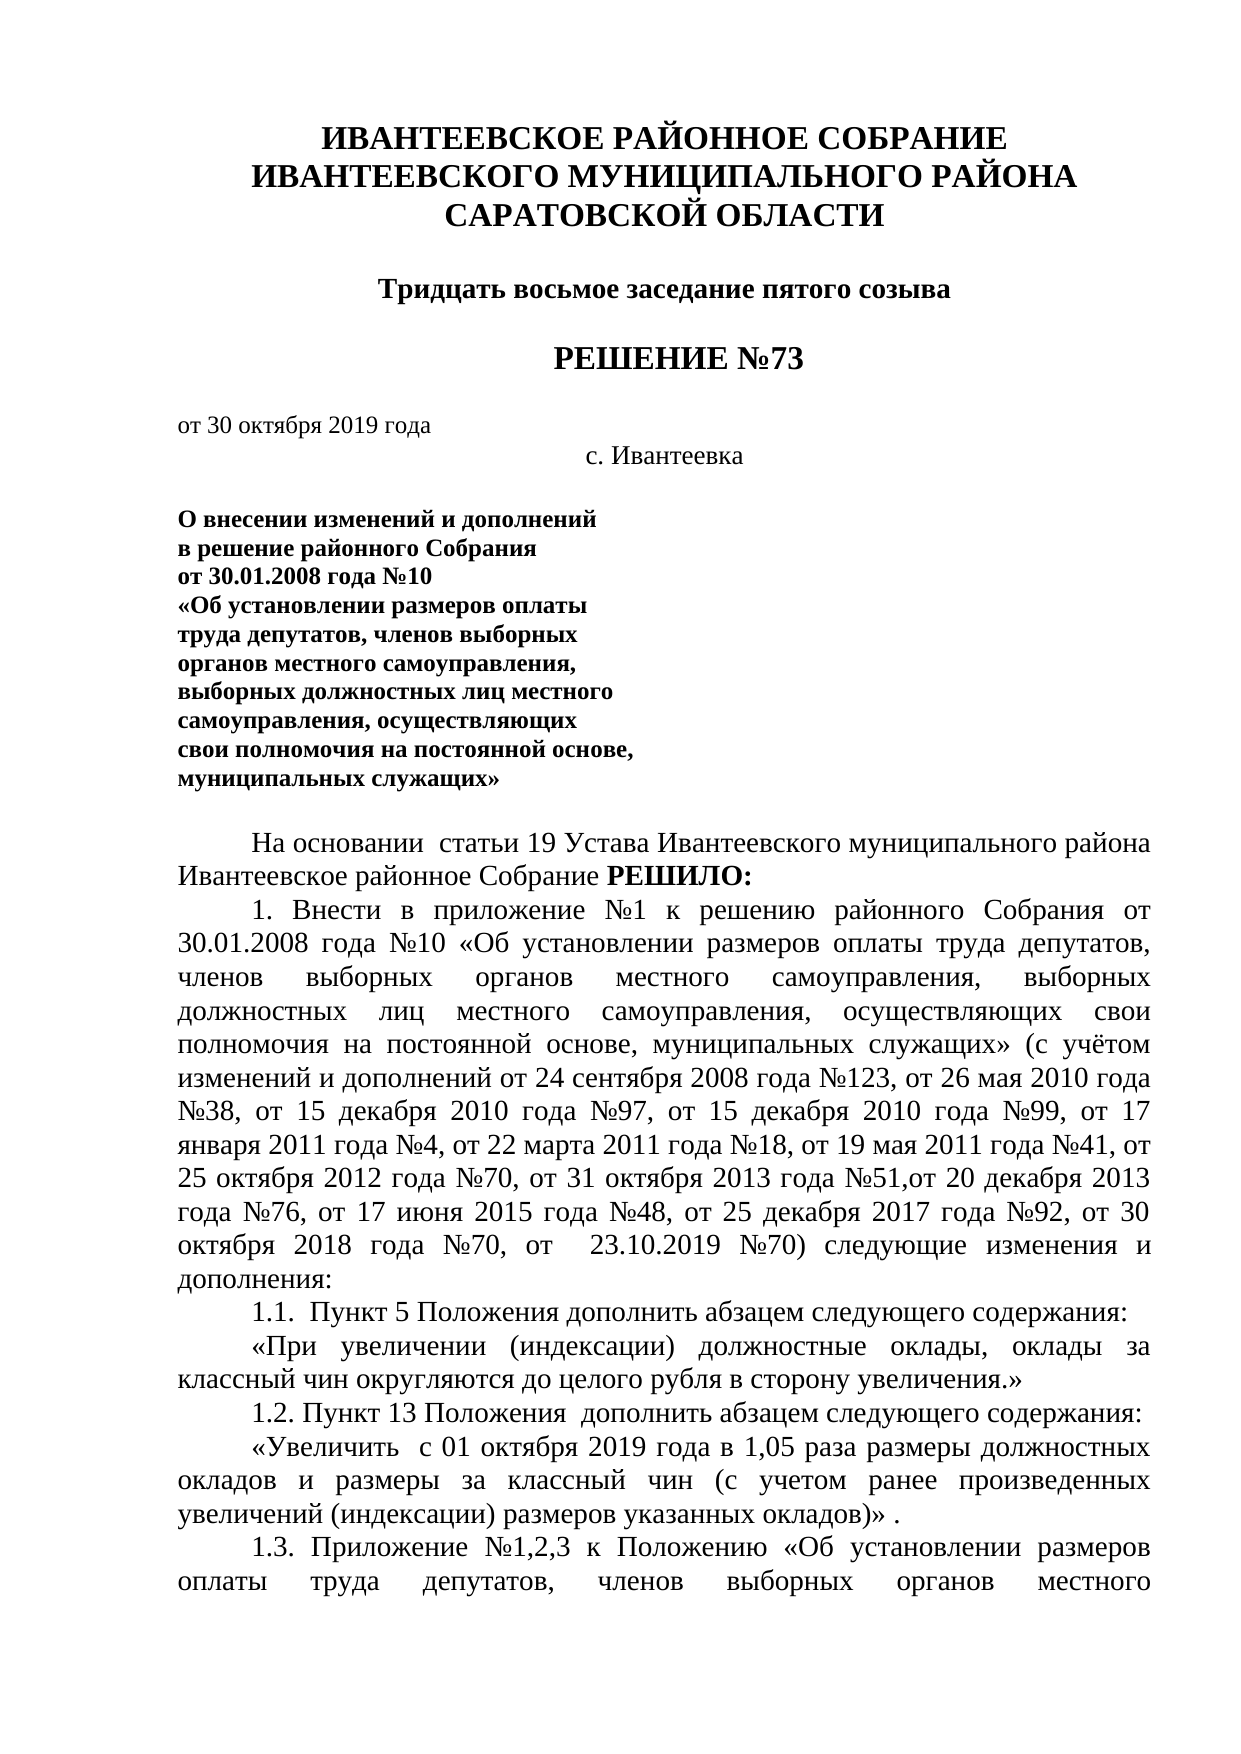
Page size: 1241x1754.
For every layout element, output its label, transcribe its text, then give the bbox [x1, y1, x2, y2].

text 1. Внести в приложение №1 к решению районного Собрания от 30.01.2008 года №10 «Об установлении размеров оплаты труда депутатов, членов выборных органов местного самоуправления, выборных должностных лиц местного самоуправления, осуществляющих свои полномочия на постоянной основе, муниципальных служащих» (с учётом изменений и дополнений от 24 сентября 2008 года №123, от 26 мая 2010 года №38, от 15 декабря 2010 года №97, от 15 декабря 2010 года №99, от 17 января 2011 года №4, от 22 марта 2011 года №18, от 19 мая 2011 года №41, от 25 октября 2012 года №70, от 31 октября 2013 года №51,от 20 декабря 2013 года №76, от 17 июня 2015 года №48, от 25 декабря 2017 года №92, от 30 октября 2018 года №70, от 23.10.2019 №70) следующие изменения и дополнения: [177, 892, 1152, 1294]
text свои полномочия на постоянной основе, [177, 734, 1152, 763]
text «При увеличении (индексации) должностные оклады, оклады за классный чин округляются до целого рубля в сторону увеличения.» [177, 1328, 1152, 1395]
text от 30 октября 2019 года [177, 410, 1152, 439]
text с. Ивантеевка [177, 439, 1152, 470]
text ИВАНТЕЕВСКОГО МУНИЦИПАЛЬНОГО РАЙОНА [177, 156, 1152, 195]
text органов местного самоуправления, [177, 648, 1152, 676]
text от 30.01.2008 года №10 [177, 561, 1152, 590]
text самоуправления, осуществляющих [177, 705, 1152, 734]
text Тридцать восьмое заседание пятого созыва [177, 271, 1152, 305]
text в решение районного Собрания [177, 533, 1152, 561]
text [177, 1529, 1152, 1596]
text «Увеличить с 01 октября 2019 года в 1,05 раза размеры должностных окладов и размеры за классный чин (с учетом ранее произведенных увеличений (индексации) размеров указанных окладов)» . [177, 1429, 1152, 1529]
text «Об установлении размеров оплаты [177, 590, 1152, 619]
text На основании статьи 19 Устава Ивантеевского муниципального района Ивантеевское районное Собрание РЕШИЛО: [177, 825, 1152, 892]
text РЕШЕНИЕ №73 [177, 338, 1152, 377]
text муниципальных служащих» [177, 763, 1152, 791]
text труда депутатов, членов выборных [177, 619, 1152, 648]
text выборных должностных лиц местного [177, 676, 1152, 705]
text 1.1. Пункт 5 Положения дополнить абзацем следующего содержания: [177, 1294, 1152, 1328]
text 1.2. Пункт 13 Положения дополнить абзацем следующего содержания: [177, 1395, 1152, 1429]
text ИВАНТЕЕВСКОЕ РАЙОННОЕ СОБРАНИЕ [177, 118, 1152, 156]
text О внесении изменений и дополнений [177, 504, 1152, 533]
text САРАТОВСКОЙ ОБЛАСТИ [177, 195, 1152, 233]
